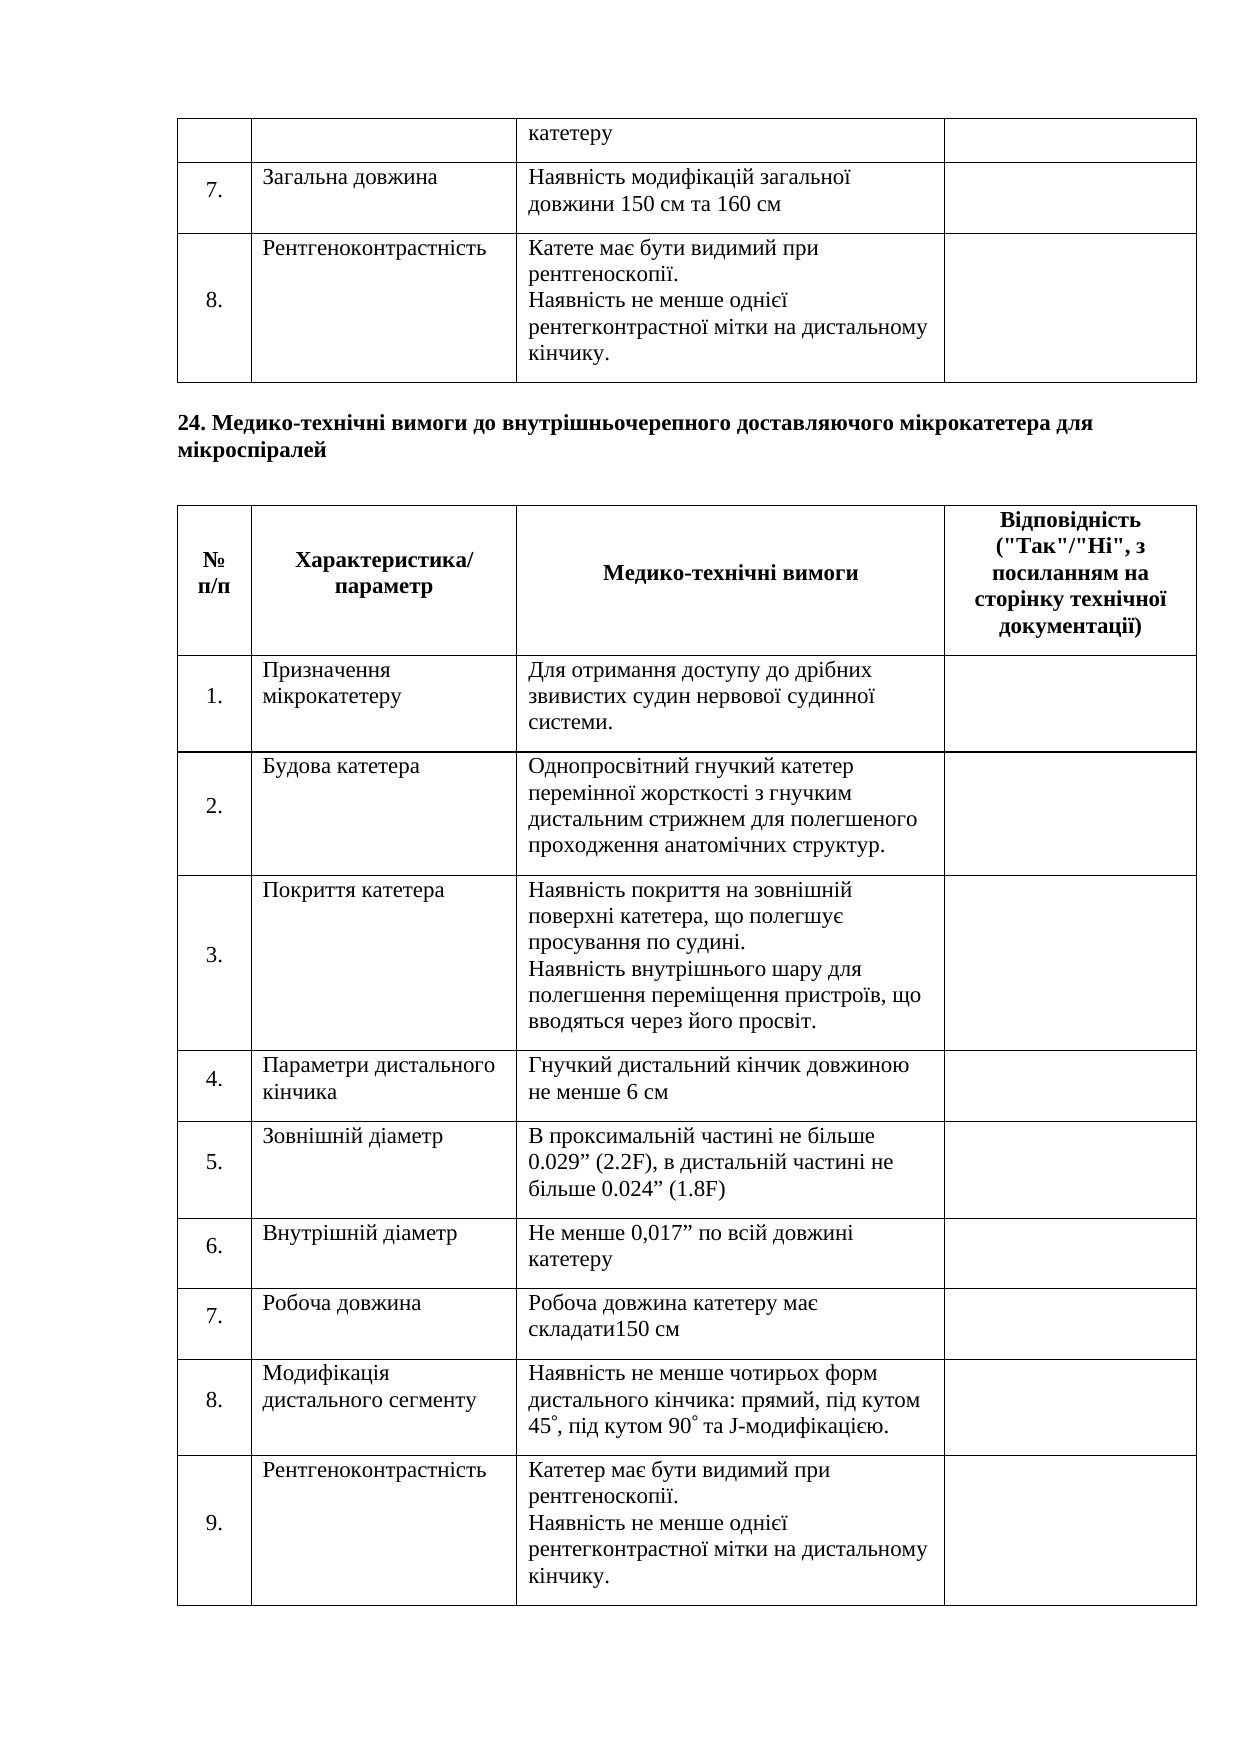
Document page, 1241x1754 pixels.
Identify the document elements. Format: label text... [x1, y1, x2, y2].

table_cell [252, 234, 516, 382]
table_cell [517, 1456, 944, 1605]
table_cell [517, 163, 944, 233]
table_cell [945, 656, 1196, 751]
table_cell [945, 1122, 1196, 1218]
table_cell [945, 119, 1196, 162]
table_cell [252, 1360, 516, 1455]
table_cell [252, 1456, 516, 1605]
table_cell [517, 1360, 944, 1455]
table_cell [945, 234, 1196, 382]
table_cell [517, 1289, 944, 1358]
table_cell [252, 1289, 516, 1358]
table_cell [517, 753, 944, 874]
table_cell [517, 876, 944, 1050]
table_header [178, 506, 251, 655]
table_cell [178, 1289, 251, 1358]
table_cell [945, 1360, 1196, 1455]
text 24. Медико-технічні вимоги до внутрішньочерепного доставляючого мікрокатетера для мікроспіралей [177, 409, 1152, 462]
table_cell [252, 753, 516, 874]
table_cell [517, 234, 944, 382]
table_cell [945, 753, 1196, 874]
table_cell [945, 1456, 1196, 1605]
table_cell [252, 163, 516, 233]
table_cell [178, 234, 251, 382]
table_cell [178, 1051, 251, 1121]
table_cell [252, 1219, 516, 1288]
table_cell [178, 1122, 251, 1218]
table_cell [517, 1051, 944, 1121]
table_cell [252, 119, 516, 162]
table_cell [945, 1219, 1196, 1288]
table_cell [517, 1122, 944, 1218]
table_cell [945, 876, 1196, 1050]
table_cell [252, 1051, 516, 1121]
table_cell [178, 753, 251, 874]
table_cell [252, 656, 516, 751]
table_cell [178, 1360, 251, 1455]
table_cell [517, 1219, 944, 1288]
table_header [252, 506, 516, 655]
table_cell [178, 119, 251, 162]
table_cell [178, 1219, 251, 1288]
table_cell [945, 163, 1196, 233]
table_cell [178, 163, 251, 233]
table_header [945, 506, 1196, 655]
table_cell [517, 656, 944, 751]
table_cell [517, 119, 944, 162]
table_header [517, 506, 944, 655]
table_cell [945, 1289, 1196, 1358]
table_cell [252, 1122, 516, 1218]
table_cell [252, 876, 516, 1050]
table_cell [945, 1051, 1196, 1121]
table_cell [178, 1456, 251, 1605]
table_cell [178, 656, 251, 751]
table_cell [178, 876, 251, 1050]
